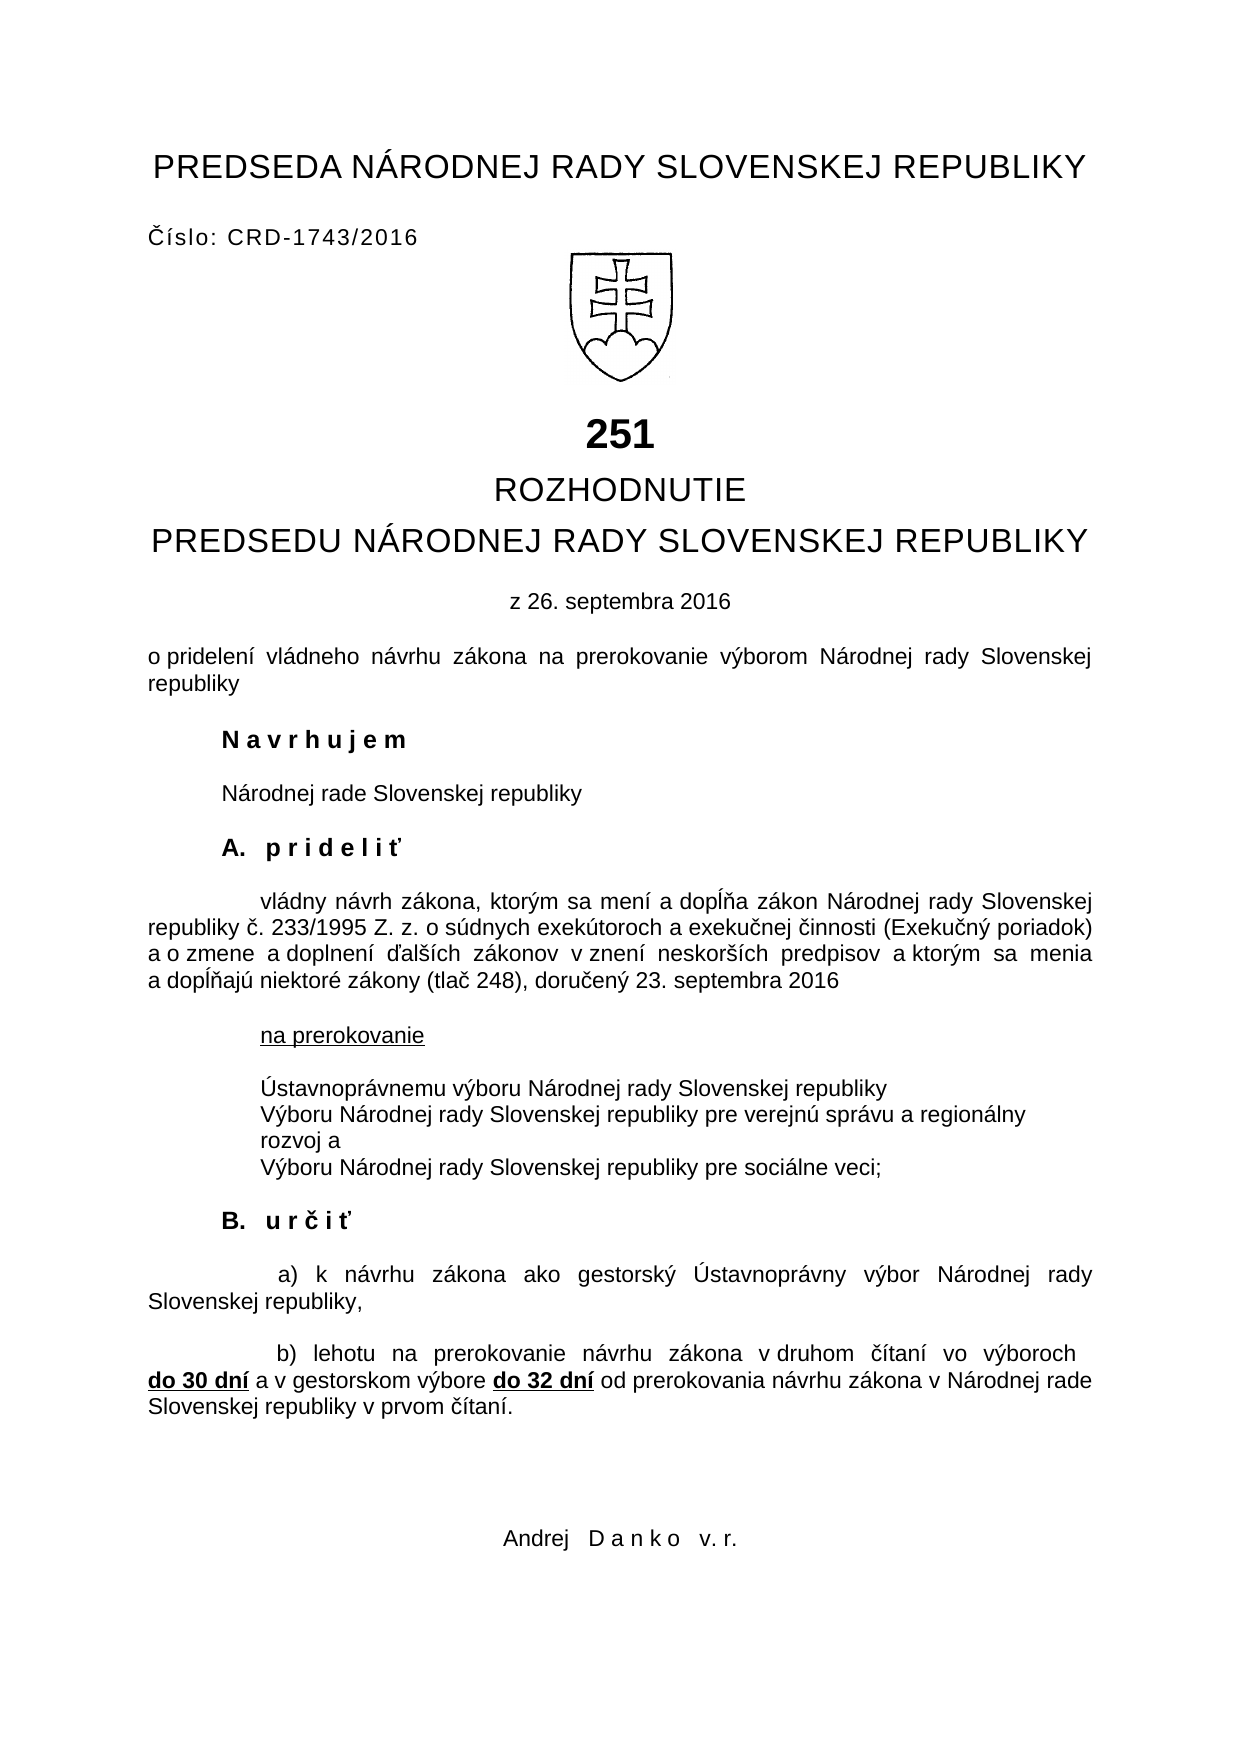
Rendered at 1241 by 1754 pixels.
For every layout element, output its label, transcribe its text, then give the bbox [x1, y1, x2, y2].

text na prerokovanie [148, 1022, 1093, 1048]
list u r č i ť [221, 1206, 1093, 1235]
text Číslo: CRD-1743/2016 [148, 223, 1093, 250]
picture [564, 249, 676, 385]
list p r i d e l i ť [221, 832, 1093, 861]
text Andrej D a n k o v. r. [148, 1525, 1093, 1551]
text Výboru Národnej rady Slovenskej republiky pre verejnú správu a regionálny [148, 1101, 1093, 1127]
text vládny návrh zákona, ktorým sa mení a dopĺňa zákon Národnej rady Slovenskej republiky č. 233/1995 Z. z. o súdnych exekútoroch a exekučnej činnosti (Exekučný poriadok) a o zmene a doplnení ďalších zákonov v znení neskorších predpisov a ktorým sa menia a dopĺňajú niektoré zákony (tlač 248), doručený 23. septembra 2016 [148, 888, 1093, 993]
text rozvoj a [148, 1127, 1093, 1153]
subtitle ROZHODNUTIE [148, 470, 1093, 508]
subtitle PREDSEDA NÁRODNEJ RADY SLOVENSKEJ REPUBLIKY [148, 148, 1093, 186]
text z 26. septembra 2016 [148, 588, 1093, 614]
text Výboru Národnej rady Slovenskej republiky pre sociálne veci; [148, 1153, 1093, 1180]
text Ústavnoprávnemu výboru Národnej rady Slovenskej republiky [148, 1074, 1093, 1101]
text 251 [148, 409, 1093, 457]
text N a v r h u j e m [148, 725, 1093, 753]
text o pridelení vládneho návrhu zákona na prerokovanie výborom Národnej rady Slovenskej republiky [148, 643, 1093, 696]
text Národnej rade Slovenskej republiky [148, 780, 1093, 806]
text a) k návrhu zákona ako gestorský Ústavnoprávny výbor Národnej rady Slovenskej republiky, [148, 1261, 1093, 1314]
subtitle PREDSEDU NÁRODNEJ RADY SLOVENSKEJ REPUBLIKY [148, 521, 1093, 559]
text b) lehotu na prerokovanie návrhu zákona v druhom čítaní vo výboroch do 30 dní a v gestorskom výbore do 32 dní od prerokovania návrhu zákona v Národnej rade Slovenskej republiky v prvom čítaní. [148, 1340, 1093, 1419]
